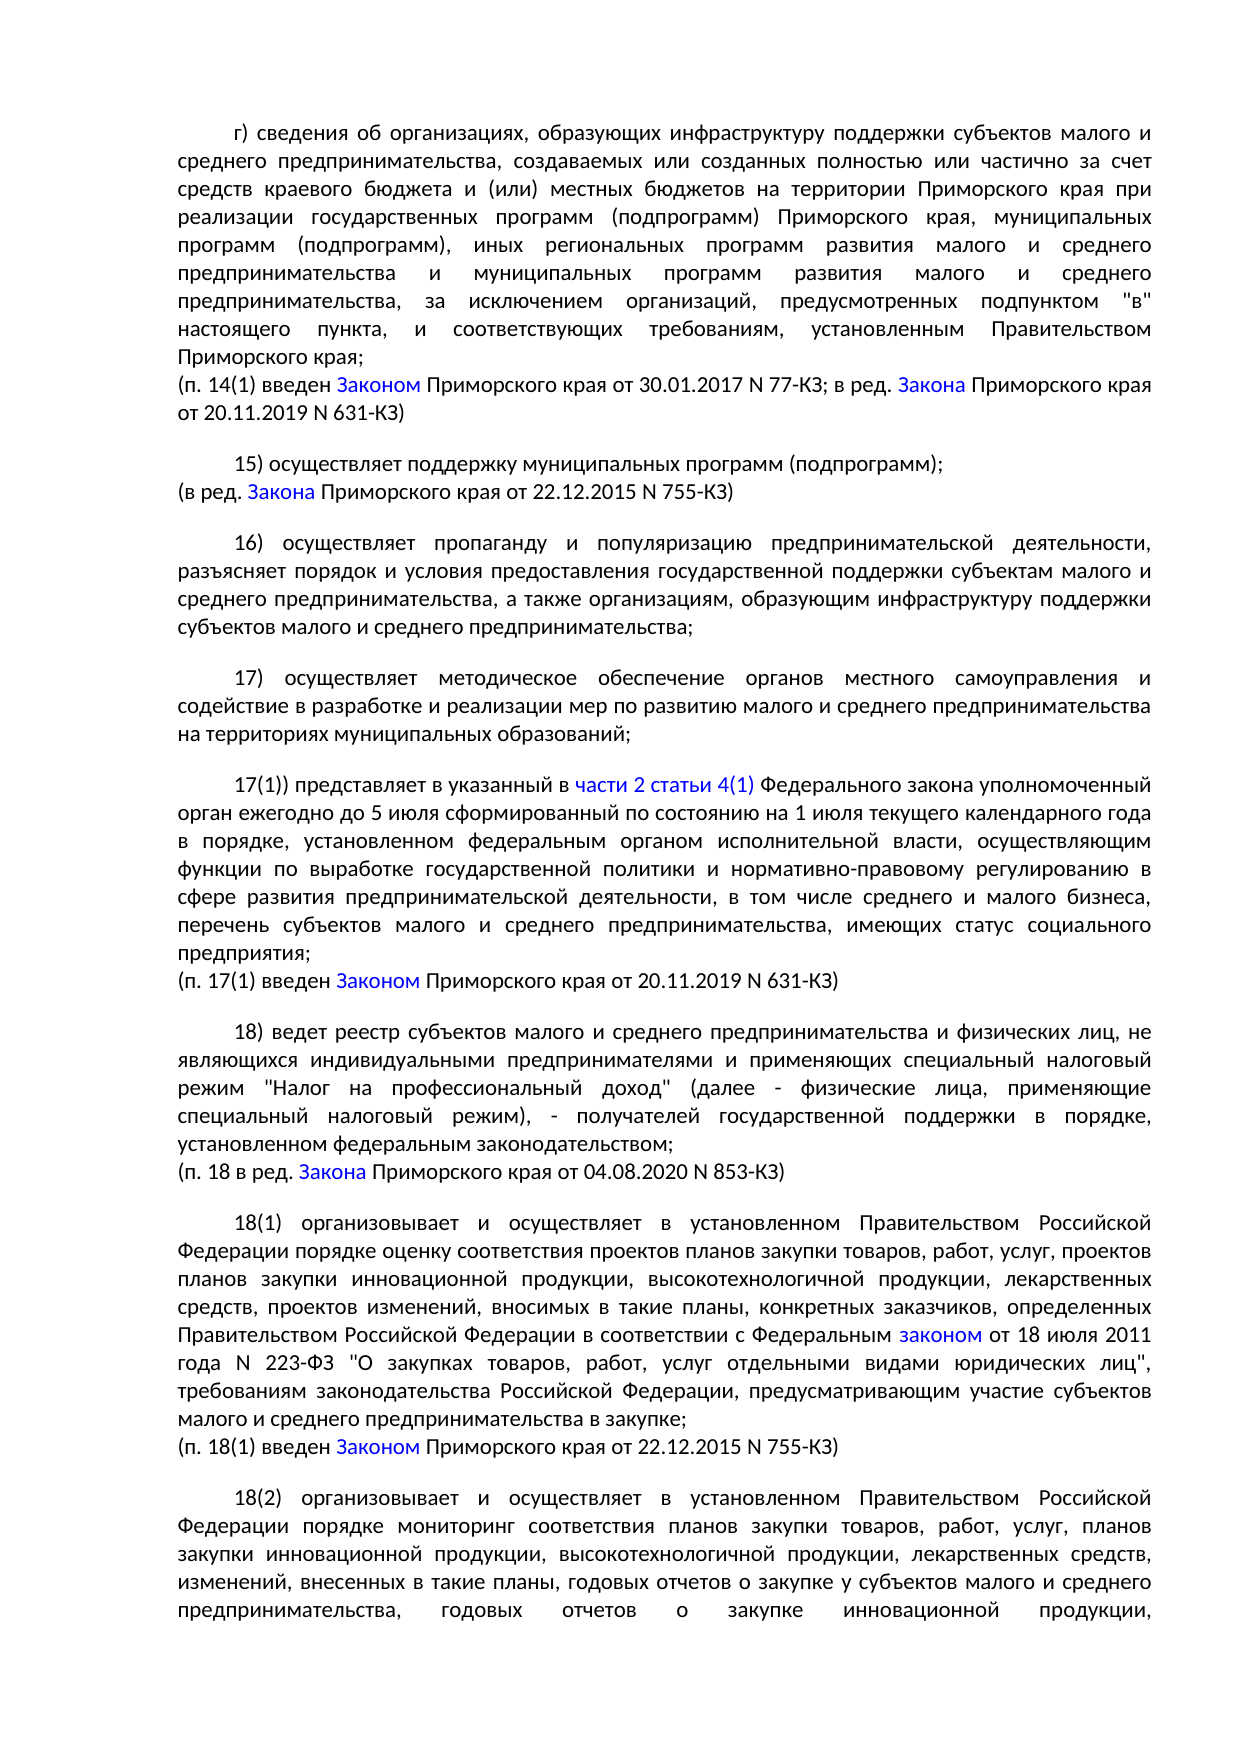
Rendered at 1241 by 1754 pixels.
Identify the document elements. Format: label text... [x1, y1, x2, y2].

text 17(1)) представляет в указанный в части 2 статьи 4(1) Федерального закона уполномоченный орган ежегодно до 5 июля сформированный по состоянию на 1 июля текущего календарного года в порядке, установленном федеральным органом исполнительной власти, осуществляющим функции по выработке государственной политики и нормативно-правовому регулированию в сфере развития предпринимательской деятельности, в том числе среднего и малого бизнеса, перечень субъектов малого и среднего предпринимательства, имеющих статус социального предприятия; [177, 770, 1152, 966]
text 15) осуществляет поддержку муниципальных программ (подпрограмм); [177, 449, 1152, 477]
text г) сведения об организациях, образующих инфраструктуру поддержки субъектов малого и среднего предпринимательства, создаваемых или созданных полностью или частично за счет средств краевого бюджета и (или) местных бюджетов на территории Приморского края при реализации государственных программ (подпрограмм) Приморского края, муниципальных программ (подпрограмм), иных региональных программ развития малого и среднего предпринимательства и муниципальных программ развития малого и среднего предпринимательства, за исключением организаций, предусмотренных подпунктом "в" настоящего пункта, и соответствующих требованиям, установленным Правительством Приморского края; [177, 118, 1152, 370]
text (п. 18(1) введен Законом Приморского края от 22.12.2015 N 755-КЗ) [177, 1432, 1152, 1461]
text 17) осуществляет методическое обеспечение органов местного самоуправления и содействие в разработке и реализации мер по развитию малого и среднего предпринимательства на территориях муниципальных образований; [177, 663, 1152, 747]
text 16) осуществляет пропаганду и популяризацию предпринимательской деятельности, разъясняет порядок и условия предоставления государственной поддержки субъектам малого и среднего предпринимательства, а также организациям, образующим инфраструктуру поддержки субъектов малого и среднего предпринимательства; [177, 528, 1152, 640]
text (п. 17(1) введен Законом Приморского края от 20.11.2019 N 631-КЗ) [177, 966, 1152, 994]
text (в ред. Закона Приморского края от 22.12.2015 N 755-КЗ) [177, 477, 1152, 505]
text 18) ведет реестр субъектов малого и среднего предпринимательства и физических лиц, не являющихся индивидуальными предпринимателями и применяющих специальный налоговый режим "Налог на профессиональный доход" (далее - физические лица, применяющие специальный налоговый режим), - получателей государственной поддержки в порядке, установленном федеральным законодательством; [177, 1017, 1152, 1157]
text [177, 1483, 1152, 1623]
text (п. 14(1) введен Законом Приморского края от 30.01.2017 N 77-КЗ; в ред. Закона Приморского края от 20.11.2019 N 631-КЗ) [177, 370, 1152, 426]
text (п. 18 в ред. Закона Приморского края от 04.08.2020 N 853-КЗ) [177, 1157, 1152, 1185]
text 18(1) организовывает и осуществляет в установленном Правительством Российской Федерации порядке оценку соответствия проектов планов закупки товаров, работ, услуг, проектов планов закупки инновационной продукции, высокотехнологичной продукции, лекарственных средств, проектов изменений, вносимых в такие планы, конкретных заказчиков, определенных Правительством Российской Федерации в соответствии с Федеральным законом от 18 июля 2011 года N 223-ФЗ "О закупках товаров, работ, услуг отдельными видами юридических лиц", требованиям законодательства Российской Федерации, предусматривающим участие субъектов малого и среднего предпринимательства в закупке; [177, 1208, 1152, 1432]
